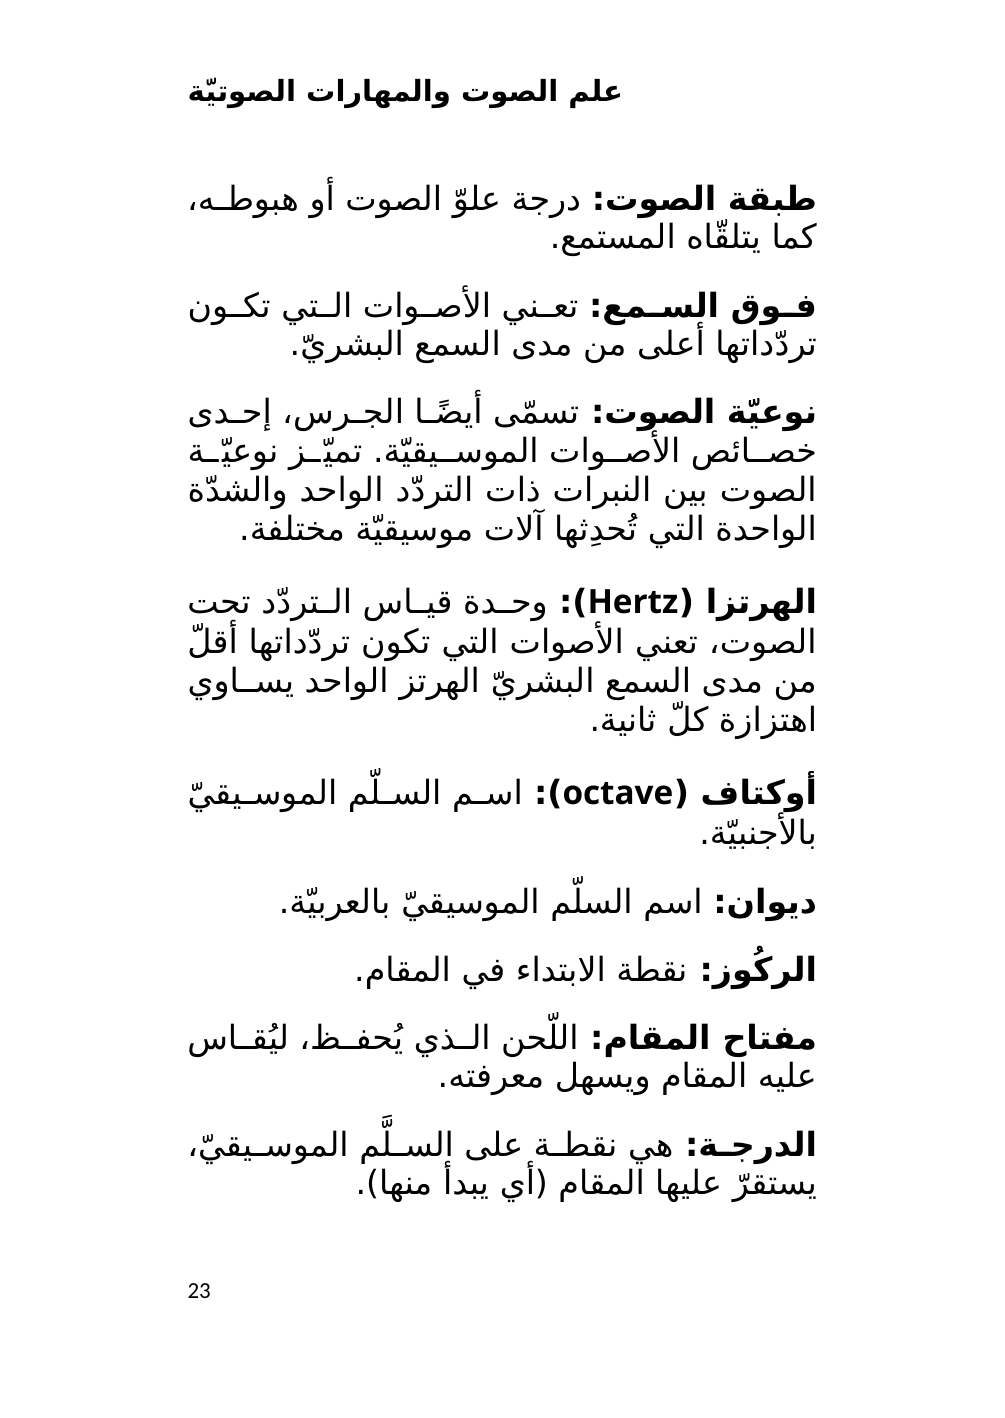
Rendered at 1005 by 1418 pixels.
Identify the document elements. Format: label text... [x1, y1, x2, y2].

text فوق السمع: تعني الأصوات التي تكون تردّداتها أعلى من مدى السمع البشريّ. [187, 286, 817, 364]
text طبقة الصوت: درجة علوّ الصوت أو هبوطه، كما يتلقّاه المستمع. [187, 179, 817, 257]
text نوعيّة الصوت: تسمّى أيضًا الجرس، إحدى خصائص الأصوات الموسيقيّة. تميّز نوعيّة الصوت بين النبرات ذات التردّد الواحد والشدّة الواحدة التي تُحدِثها آلات موسيقيّة مختلفة. [187, 393, 817, 548]
text الدرجة: هي نقطة على السلَّم الموسيقيّ، يستقرّ عليها المقام (أي يبدأ منها). [187, 1125, 817, 1203]
text أوكتاف (octave): اسم السلّم الموسيقيّ بالأجنبيّة. [187, 769, 817, 853]
text ديوان: اسم السلّم الموسيقيّ بالعربيّة. [187, 882, 817, 921]
text مفتاح المقام: اللّحن الذي يُحفظ، ليُقاس عليه المقام ويسهل معرفته. [187, 1018, 817, 1096]
text الهرتزا (Hertz): وحدة قياس التردّد تحت الصوت، تعني الأصوات التي تكون تردّداتها أقلّ من مدى السمع البشريّ الهرتز الواحد يساوي اهتزازة كلّ ثانية. [187, 577, 817, 739]
text الركُوز: نقطة الابتداء في المقام. [187, 950, 817, 989]
